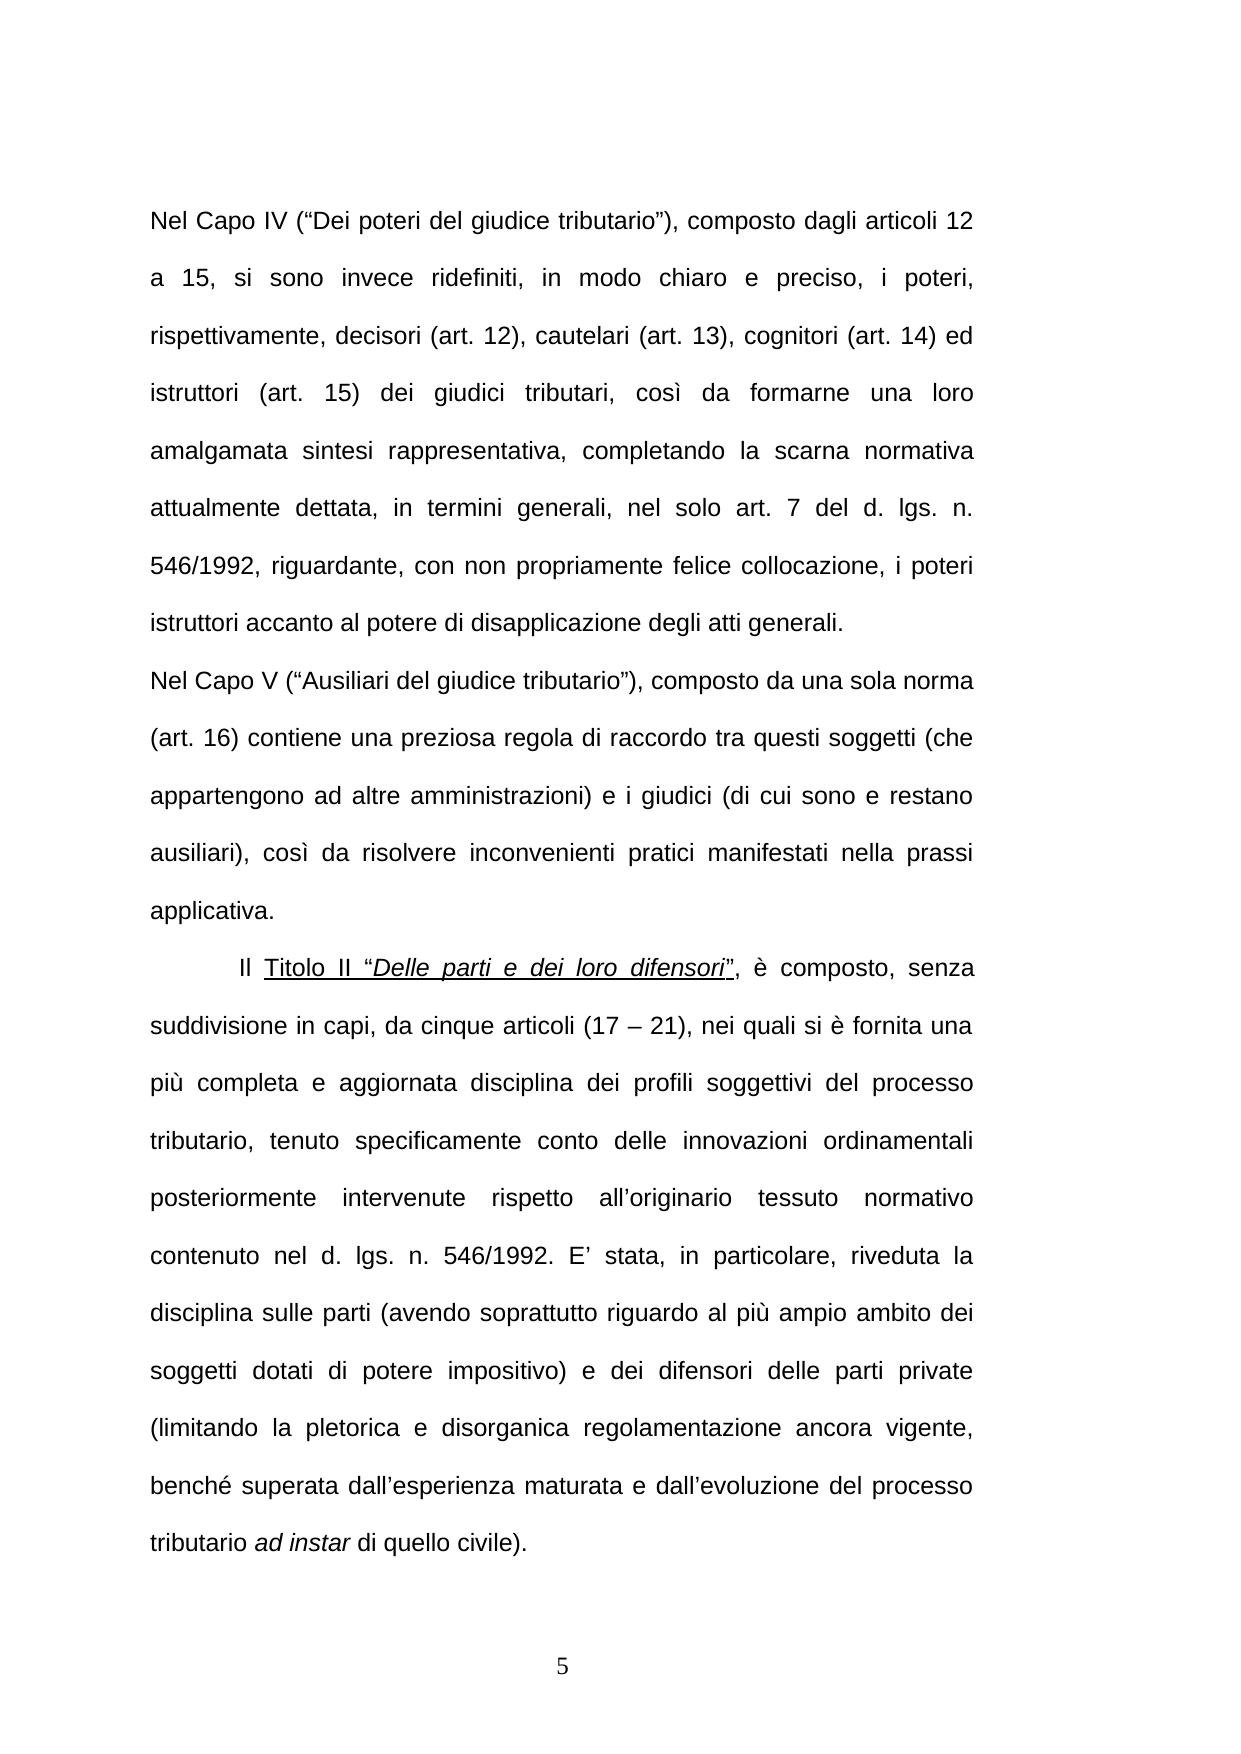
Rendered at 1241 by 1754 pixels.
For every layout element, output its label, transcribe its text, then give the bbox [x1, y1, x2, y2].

text Il Titolo II “Delle parti e dei loro difensori”, è composto, senza suddivisione in capi, da cinque articoli (17 – 21), nei quali si è fornita una più completa e aggiornata disciplina dei profili soggettivi del processo tributario, tenuto specificamente conto delle innovazioni ordinamentali posteriormente intervenute rispetto all’originario tessuto normativo contenuto nel d. lgs. n. 546/1992. E’ stata, in particolare, riveduta la disciplina sulle parti (avendo soprattutto riguardo al più ampio ambito dei soggetti dotati di potere impositivo) e dei difensori delle parti private (limitando la pletorica e disorganica regolamentazione ancora vigente, benché superata dall’esperienza maturata e dall’evoluzione del processo tributario ad instar di quello civile). [150, 953, 975, 1557]
text Nel Capo IV (“Dei poteri del giudice tributario”), composto dagli articoli 15, si sono invece ridefiniti, in modo chiaro e preciso, i poteri, rispettivamente, decisori (art. 12), cautelari (art. 13), cognitori (art. 14) ed istruttori (art. 15) dei giudici tributari, così da formarne una loro amalgamata sintesi rappresentativa, completando la scarna normativa attualmente dettata, in termini generali, nel solo art. 7 del d. lgs. n. 546/1992, riguardante, con non propriamente felice collocazione, i poteri istruttori accanto al potere di disapplicazione degli atti generali. [150, 206, 975, 637]
text Nel Capo V (“Ausiliari del giudice tributario”), composto da una sola norma (art. 16) contiene una preziosa regola di raccordo tra questi soggetti (che appartengono ad altre amministrazioni) e i giudici (di cui sono e restano ausiliari), così da risolvere inconvenienti pratici manifestati nella prassi applicativa. [150, 666, 975, 925]
